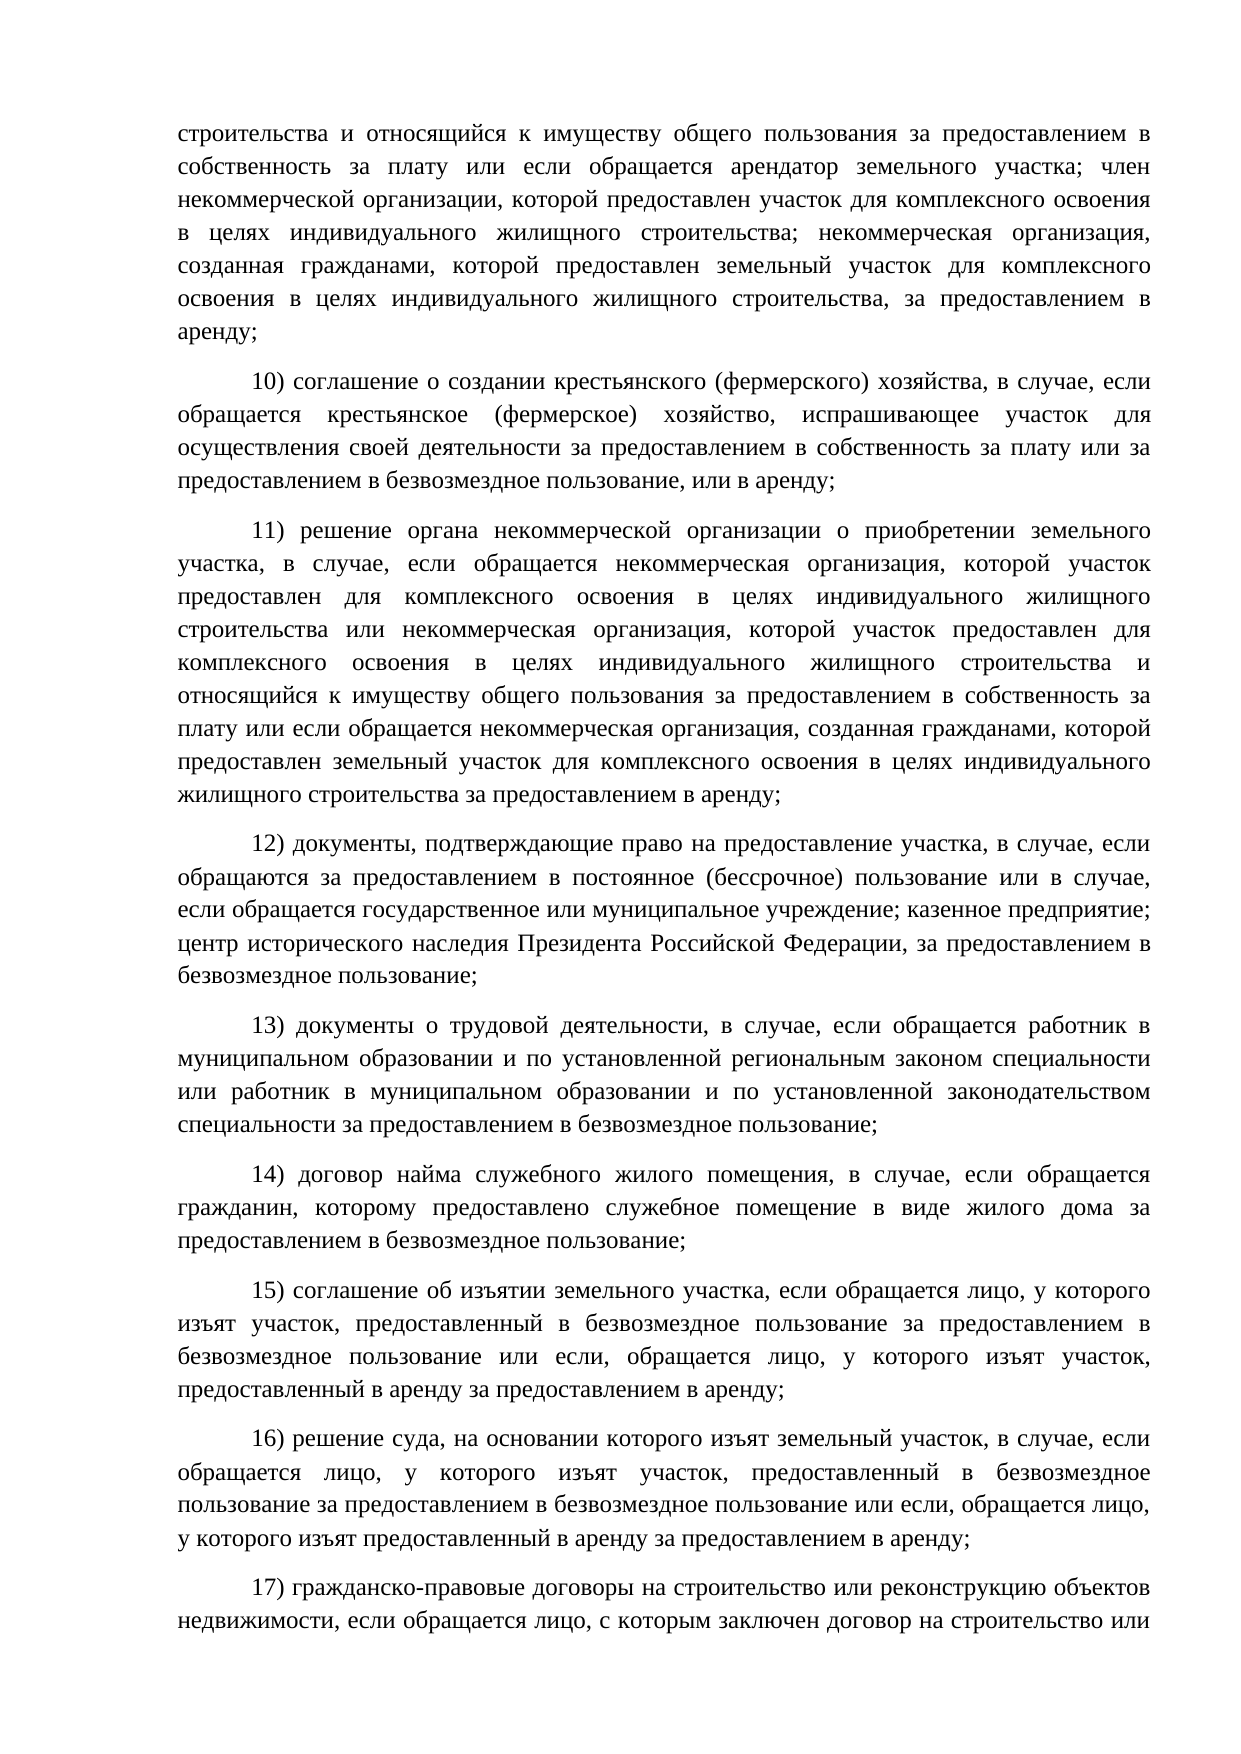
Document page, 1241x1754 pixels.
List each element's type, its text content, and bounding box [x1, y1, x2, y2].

text 10) соглашение о создании крестьянского (фермерского) хозяйства, в случае, если обращается крестьянское (фермерское) хозяйство, испрашивающее участок для осуществления своей деятельности за предоставлением в собственность за плату или за предоставлением в безвозмездное пользование, или в аренду; [177, 366, 1152, 494]
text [177, 118, 1152, 345]
text 13) документы о трудовой деятельности, в случае, если обращается работник в муниципальном образовании и по установленной региональным законом специальности или работник в муниципальном образовании и по установленной законодательством специальности за предоставлением в безвозмездное пользование; [177, 1010, 1152, 1138]
text 12) документы, подтверждающие право на предоставление участка, в случае, если обращаются за предоставлением в постоянное (бессрочное) пользование или в случае, если обращается государственное или муниципальное учреждение; казенное предприятие; центр исторического наследия Президента Российской Федерации, за предоставлением в безвозмездное пользование; [177, 828, 1152, 989]
text 15) соглашение об изъятии земельного участка, если обращается лицо, у которого изъят участок, предоставленный в безвозмездное пользование за предоставлением в безвозмездное пользование или если, обращается лицо, у которого изъят участок, предоставленный в аренду за предоставлением в аренду; [177, 1275, 1152, 1403]
text 14) договор найма служебного жилого помещения, в случае, если обращается гражданин, которому предоставлено служебное помещение в виде жилого дома за предоставлением в безвозмездное пользование; [177, 1159, 1152, 1254]
text 11) решение органа некоммерческой организации о приобретении земельного участка, в случае, если обращается некоммерческая организация, которой участок предоставлен для комплексного освоения в целях индивидуального жилищного строительства или некоммерческая организация, которой участок предоставлен для комплексного освоения в целях индивидуального жилищного строительства и относящийся к имуществу общего пользования за предоставлением в собственность за плату или если обращается некоммерческая организация, созданная гражданами, которой предоставлен земельный участок для комплексного освоения в целях индивидуального жилищного строительства за предоставлением в аренду; [177, 515, 1152, 808]
text 16) решение суда, на основании которого изъят земельный участок, в случае, если обращается лицо, у которого изъят участок, предоставленный в безвозмездное пользование за предоставлением в безвозмездное пользование или если, обращается лицо, у которого изъят предоставленный в аренду за предоставлением в аренду; [177, 1423, 1152, 1551]
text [177, 1572, 1152, 1634]
